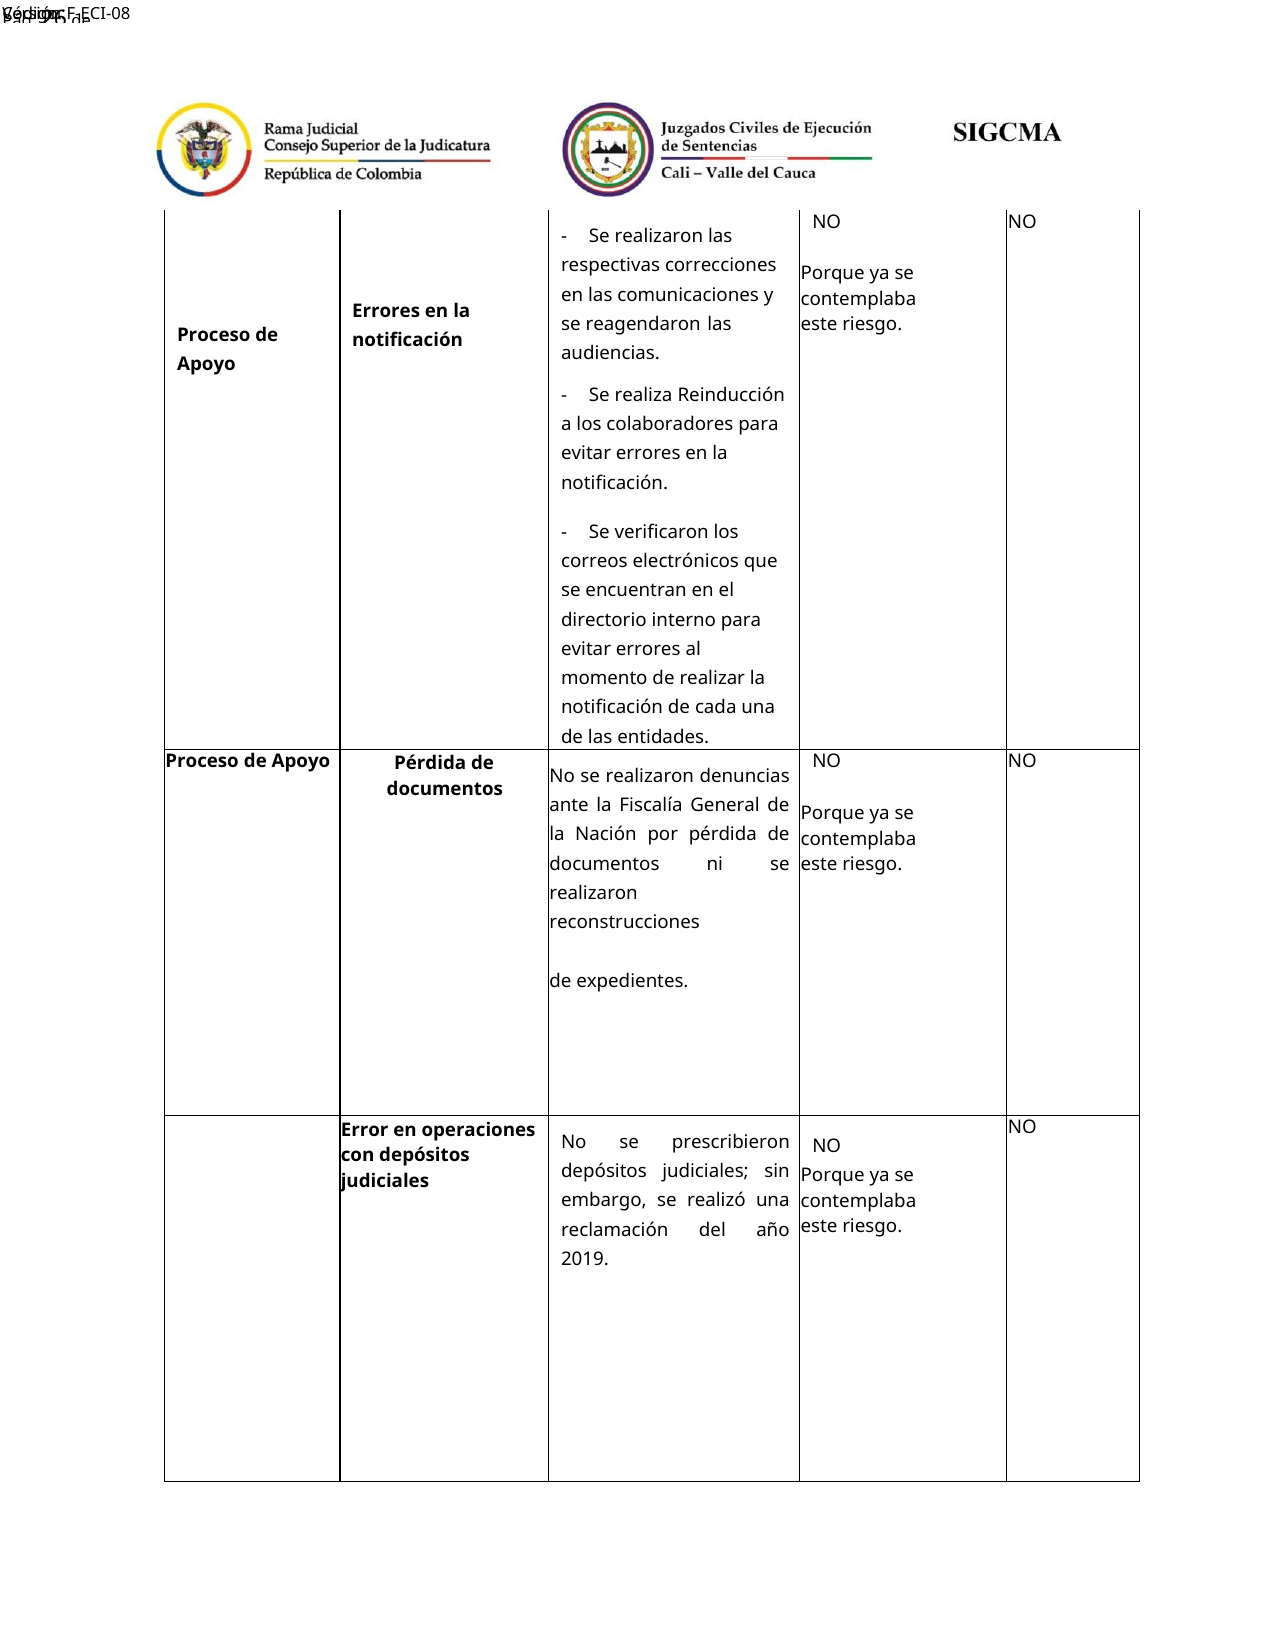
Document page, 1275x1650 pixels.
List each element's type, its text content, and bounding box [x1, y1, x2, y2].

table_header Errores en la notificación [341, 210, 548, 749]
table_cell NO [1007, 1116, 1139, 1481]
table_cell NO Porque ya se contemplaba este riesgo. [800, 750, 1006, 1115]
table_cell Pérdida de documentos [341, 750, 548, 1115]
table_cell [165, 1116, 339, 1481]
table_cell No se prescribieron depósitos judiciales; sin embargo, se realizó una reclamación del año 2019. [549, 1116, 799, 1481]
table_header NO Porque ya se contemplaba este riesgo. [800, 210, 1006, 749]
table_cell NO Porque ya se contemplaba este riesgo. [800, 1116, 1006, 1481]
table_header Se realizaron las respectivas correcciones en las comunicaciones y se reagendaron las audiencias. Se realiza Reinducción a los colaboradores para evitar errores en la notificación. Se verificaron los correos electrónicos que se encuentran en el directorio interno para evitar errores al momento de realizar la notificación de cada una de las entidades. [549, 210, 799, 749]
table_header NO [1007, 210, 1139, 749]
table_cell Proceso de Apoyo [165, 750, 339, 1115]
table_header Proceso de Apoyo [165, 210, 339, 749]
picture [150, 99, 1063, 202]
table_cell Error en operaciones con depósitos judiciales [341, 1116, 548, 1481]
table_cell No se realizaron denuncias ante la Fiscalía General de la Nación por pérdida de documentos ni se realizaron reconstrucciones de expedientes. [549, 750, 799, 1115]
table_cell NO [1007, 750, 1139, 1115]
